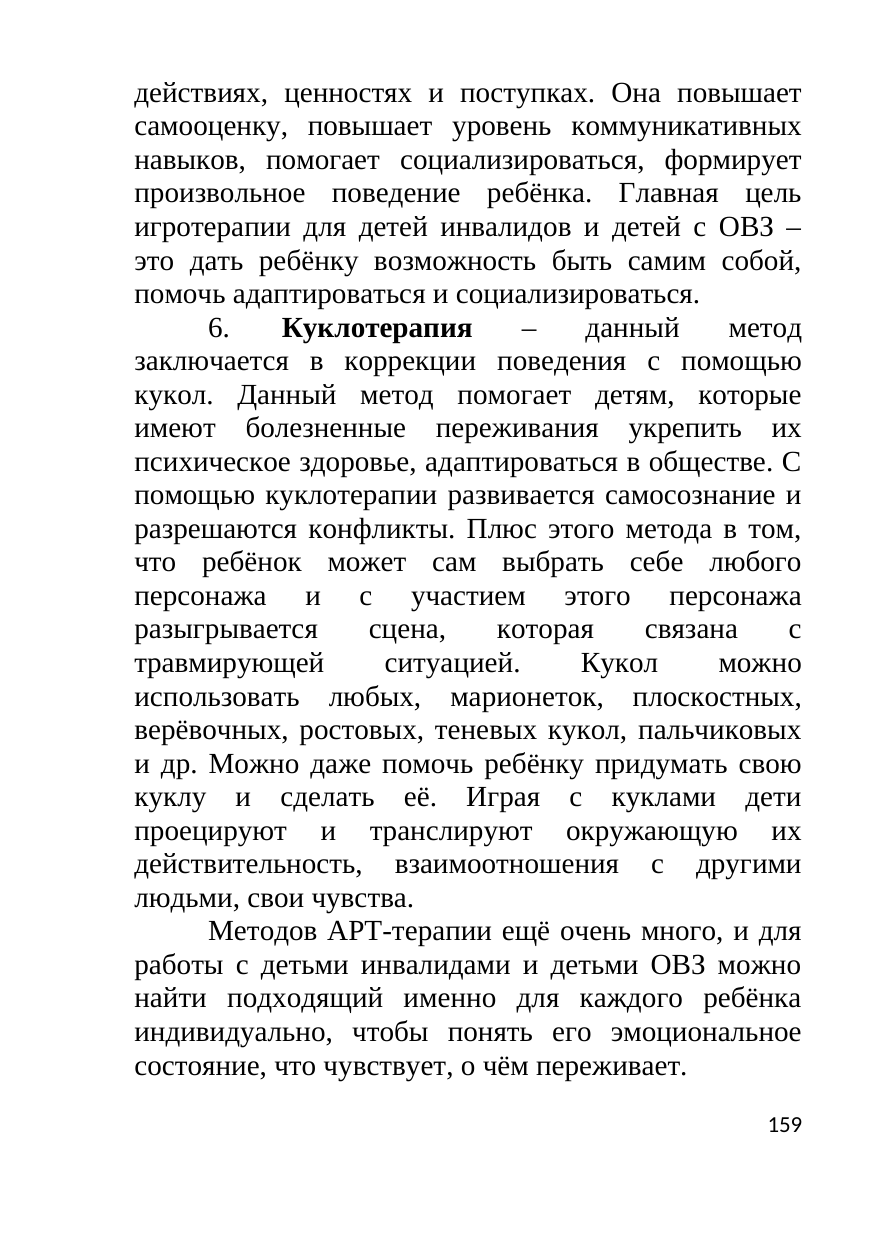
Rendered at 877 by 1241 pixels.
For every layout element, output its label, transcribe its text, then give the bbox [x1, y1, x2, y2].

list Куклотерапия – данный метод заключается в коррекции поведения с помощью кукол. Данный метод помогает детям, которые имеют болезненные переживания укрепить их психическое здоровье, адаптироваться в обществе. С помощью куклотерапии развивается самосознание и разрешаются конфликты. Плюс этого метода в том, что ребёнок может сам выбрать себе любого персонажа и с участием этого персонажа разыгрывается сцена, которая связана с травмирующей ситуацией. Кукол можно использовать любых, марионеток, плоскостных, верёвочных, ростовых, теневых кукол, пальчиковых и др. Можно даже помочь ребёнку придумать свою куклу и сделать её. Играя с куклами дети проецируют и транслируют окружающую их действительность, взаимоотношения с другими людьми, свои чувства. [134, 310, 802, 913]
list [134, 75, 802, 310]
text Методов АРТ-терапии ещё очень много, и для работы с детьми инвалидами и детьми ОВЗ можно найти подходящий именно для каждого ребёнка индивидуально, чтобы понять его эмоциональное состояние, что чувствует, о чём переживает. [134, 913, 802, 1081]
